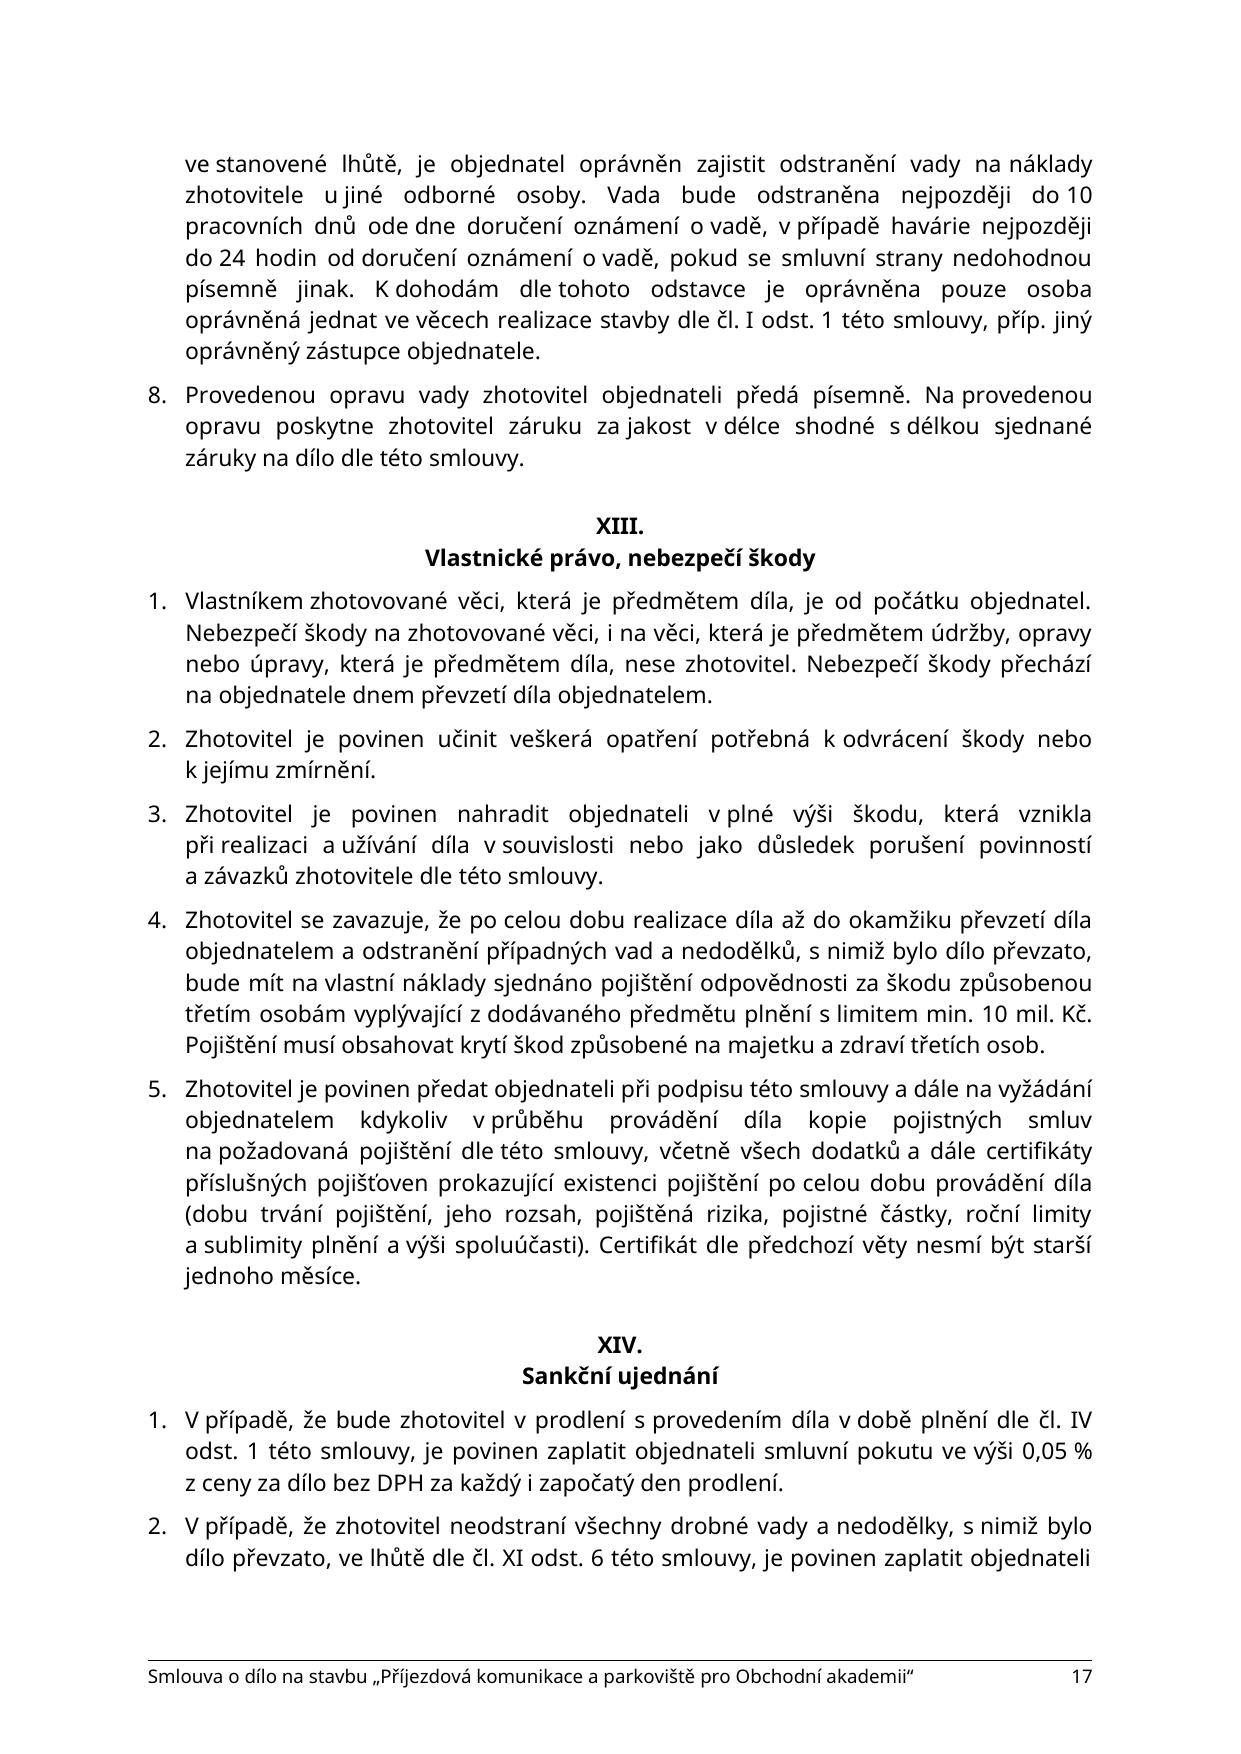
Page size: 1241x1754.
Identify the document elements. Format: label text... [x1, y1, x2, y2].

text XIV. Sankční ujednání [148, 1329, 1092, 1391]
list Vlastníkem zhotovované věci, která je předmětem díla, je od počátku objednatel. Nebezpečí škody na zhotovované věci, i na věci, která je předmětem údržby, opravy nebo úpravy, která je předmětem díla, nese zhotovitel. Nebezpečí škody přechází na objednatele dnem převzetí díla objednatelem. [148, 585, 1092, 710]
list Zhotovitel je povinen nahradit objednateli v plné výši škodu, která vznikla při realizaci a užívání díla v souvislosti nebo jako důsledek porušení povinností a závazků zhotovitele dle této smlouvy. [148, 798, 1092, 891]
list Zhotovitel je povinen předat objednateli při podpisu této smlouvy a dále na vyžádání objednatelem kdykoliv v průběhu provádění díla kopie pojistných smluv na požadovaná pojištění dle této smlouvy, včetně všech dodatků a dále certifikáty příslušných pojišťoven prokazující existenci pojištění po celou dobu provádění díla (dobu trvání pojištění, jeho rozsah, pojištěná rizika, pojistné částky, roční limity a sublimity plnění a výši spoluúčasti). Certifikát dle předchozí věty nesmí být starší jednoho měsíce. [148, 1073, 1092, 1291]
list Zhotovitel se zavazuje, že po celou dobu realizace díla až do okamžiku převzetí díla objednatelem a odstranění případných vad a nedodělků, s nimiž bylo dílo převzato, bude mít na vlastní náklady sjednáno pojištění odpovědnosti za škodu způsobenou třetím osobám vyplývající z dodávaného předmětu plnění s limitem min. 10 mil. Kč. Pojištění musí obsahovat krytí škod způsobené na majetku a zdraví třetích osob. [148, 904, 1092, 1060]
text XIII. Vlastnické právo, nebezpečí škody [148, 510, 1092, 573]
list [148, 1510, 1092, 1573]
list Zhotovitel je povinen učinit veškerá opatření potřebná k odvrácení škody nebo k jejímu zmírnění. [148, 723, 1092, 785]
list V případě, že bude zhotovitel v prodlení s provedením díla v době plnění dle čl. IV odst. 1 této smlouvy, je povinen zaplatit objednateli smluvní pokutu ve výši 0,05 % z ceny za dílo bez DPH za každý i započatý den prodlení. [148, 1404, 1092, 1498]
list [148, 148, 1092, 366]
list Provedenou opravu vady zhotovitel objednateli předá písemně. Na provedenou opravu poskytne zhotovitel záruku za jakost v délce shodné s délkou sjednané záruky na dílo dle této smlouvy. [148, 379, 1092, 473]
